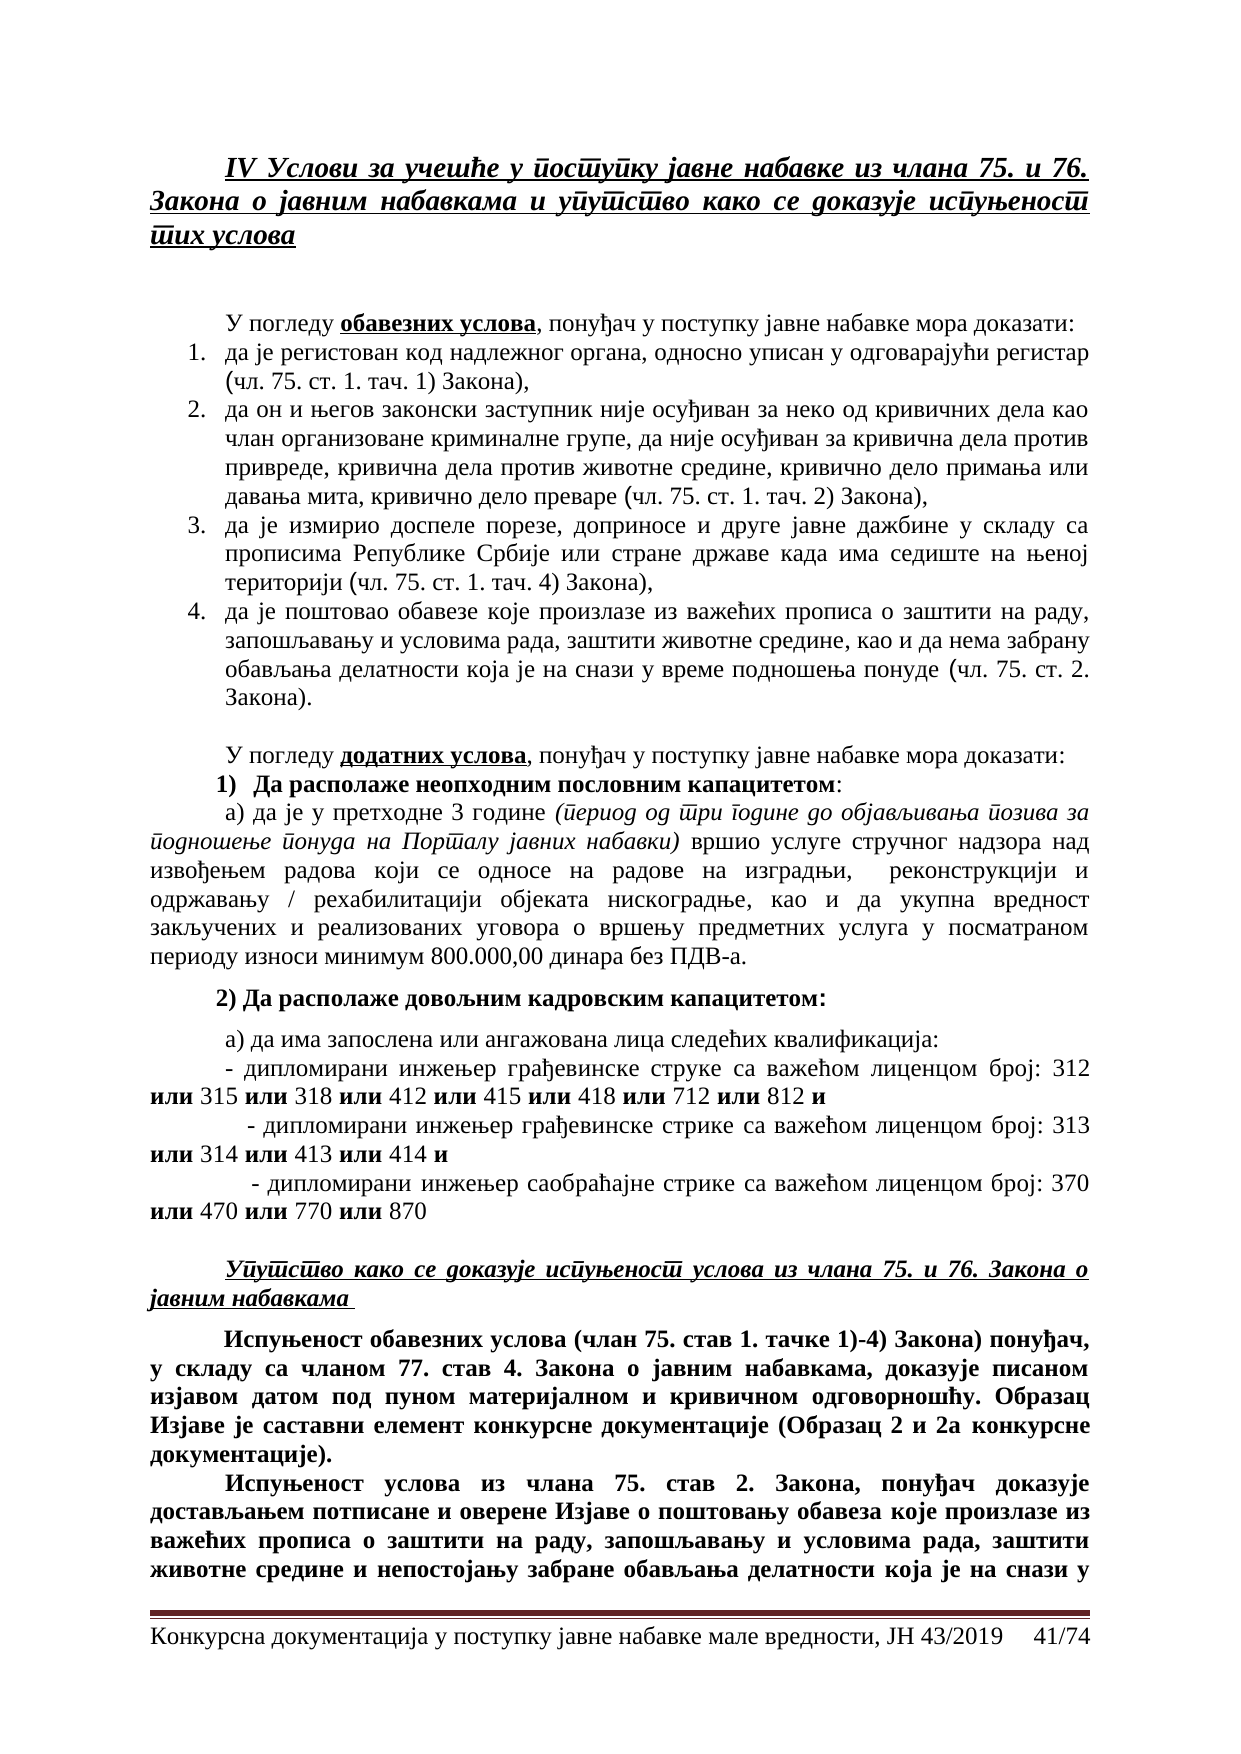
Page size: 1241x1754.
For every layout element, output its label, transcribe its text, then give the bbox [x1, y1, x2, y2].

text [150, 1468, 1090, 1583]
text Извршилац није овлашћен да, без писмене сагласности Наручиоца, одлучује у име Наручиоца о цени, роковима, начину плаћања, измени материјала који се уграђује и обиму неуговорених радова (накнадни, непредвиђени радови и додатни радови).IV Услови за учешће у поступку јавне набавке из члана 75. и 76. Закона о јавним набавкама и упутство како се доказује испуњеност тих услова [150, 214, 1090, 251]
text Испуњеност обавезних услова (члан 75. став 1. тачке 1)-4) Закона) понуђач, у складу са чланом 77. став 4. Закона о јавним набавкама, доказује писаном изјавом датом под пуном материјалном и кривичном одговорношћу. Образац Изјаве је саставни елемент конкурсне документације (Образац 2 и 2а конкурсне документације). [150, 1324, 1090, 1468]
text а) да има запослена или ангажована лица следећих квалификација: [150, 1024, 1090, 1053]
list да он и његов законски заступник није осуђиван за неко од кривичних дела као члан организоване криминалне групе, да није осуђиван за кривична дела против привреде, кривична дела против животне средине, кривично дело примања или давања мита, кривично дело преваре (чл. 75. ст. 1. тач. 2) Закона), [187, 394, 1090, 510]
text Извршилац није овлашћен да, без писмене сагласности Наручиоца, одлучује у име Наручиоца о цени, роковима, начину плаћања, измени материјала који се уграђује и обиму неуговорених радова (накнадни, непредвиђени радови и додатни радови).IV Услови за учешће у поступку јавне набавке из члана 75. и 76. Закона о јавним набавкама и упутство како се доказује испуњеност тих услова [150, 150, 1090, 213]
text - дипломирани инжењер саобраћајне стрике са важећом лиценцом број: 370 или 470 или 770 или 870 [150, 1168, 1090, 1225]
text - дипломирани инжењер грађевинске стрике са важећом лиценцом број: 313 или 314 или 413 или 414 и [150, 1110, 1090, 1168]
text Упутство како се доказује испуњеност услова из члана 75. и 76. Закона о јавним набавкама [150, 1254, 1090, 1311]
text У погледу додатних услова, понуђач у поступку јавне набавке мора доказати: [150, 740, 1090, 769]
text а) да је у претходне 3 године (период од три године до објављивања позива за подношење понуда на Порталу јавних набавки) вршио услуге стручног надзора над извођењем радова који се односе на радове на изградњи, реконструкцији и одржавању / рехабилитацији објеката нискоградње, као и да укупна вредност закључених и реализованих уговора о вршењу предметних услуга у посматраном периоду износи минимум 800.000,00 динара без ПДВ-а. [150, 797, 1090, 970]
list да је поштовао обавезе које произлазе из важећих прописа о заштити на раду, запошљавању и условима рада, заштити животне средине, као и да нема забрану обављања делатности која је на снази у време подношења понуде (чл. 75. ст. 2. Закона). [187, 596, 1090, 711]
text 2) Да располаже довољним кадровским капацитетом: [150, 982, 1090, 1011]
list да је регистован код надлежног органа, односно уписан у одговарајући регистар (чл. 75. ст. 1. тач. 1) Закона), [187, 337, 1090, 394]
text У погледу обавезних услова, понуђач у поступку јавне набавке мора доказати: [150, 308, 1090, 337]
list да је измирио доспеле порезе, доприносе и друге јавне дажбине у складу са прописима Републике Србије или стране државе када има седиште на њеној територији (чл. 75. ст. 1. тач. 4) Закона), [187, 510, 1090, 596]
list Да располаже неопходним пословним капацитетом: [216, 769, 1090, 797]
text - дипломирани инжењер грађевинске струке са важећом лиценцом број: 312 или 315 или 318 или 412 или 415 или 418 или 712 или 812 и [150, 1053, 1090, 1110]
